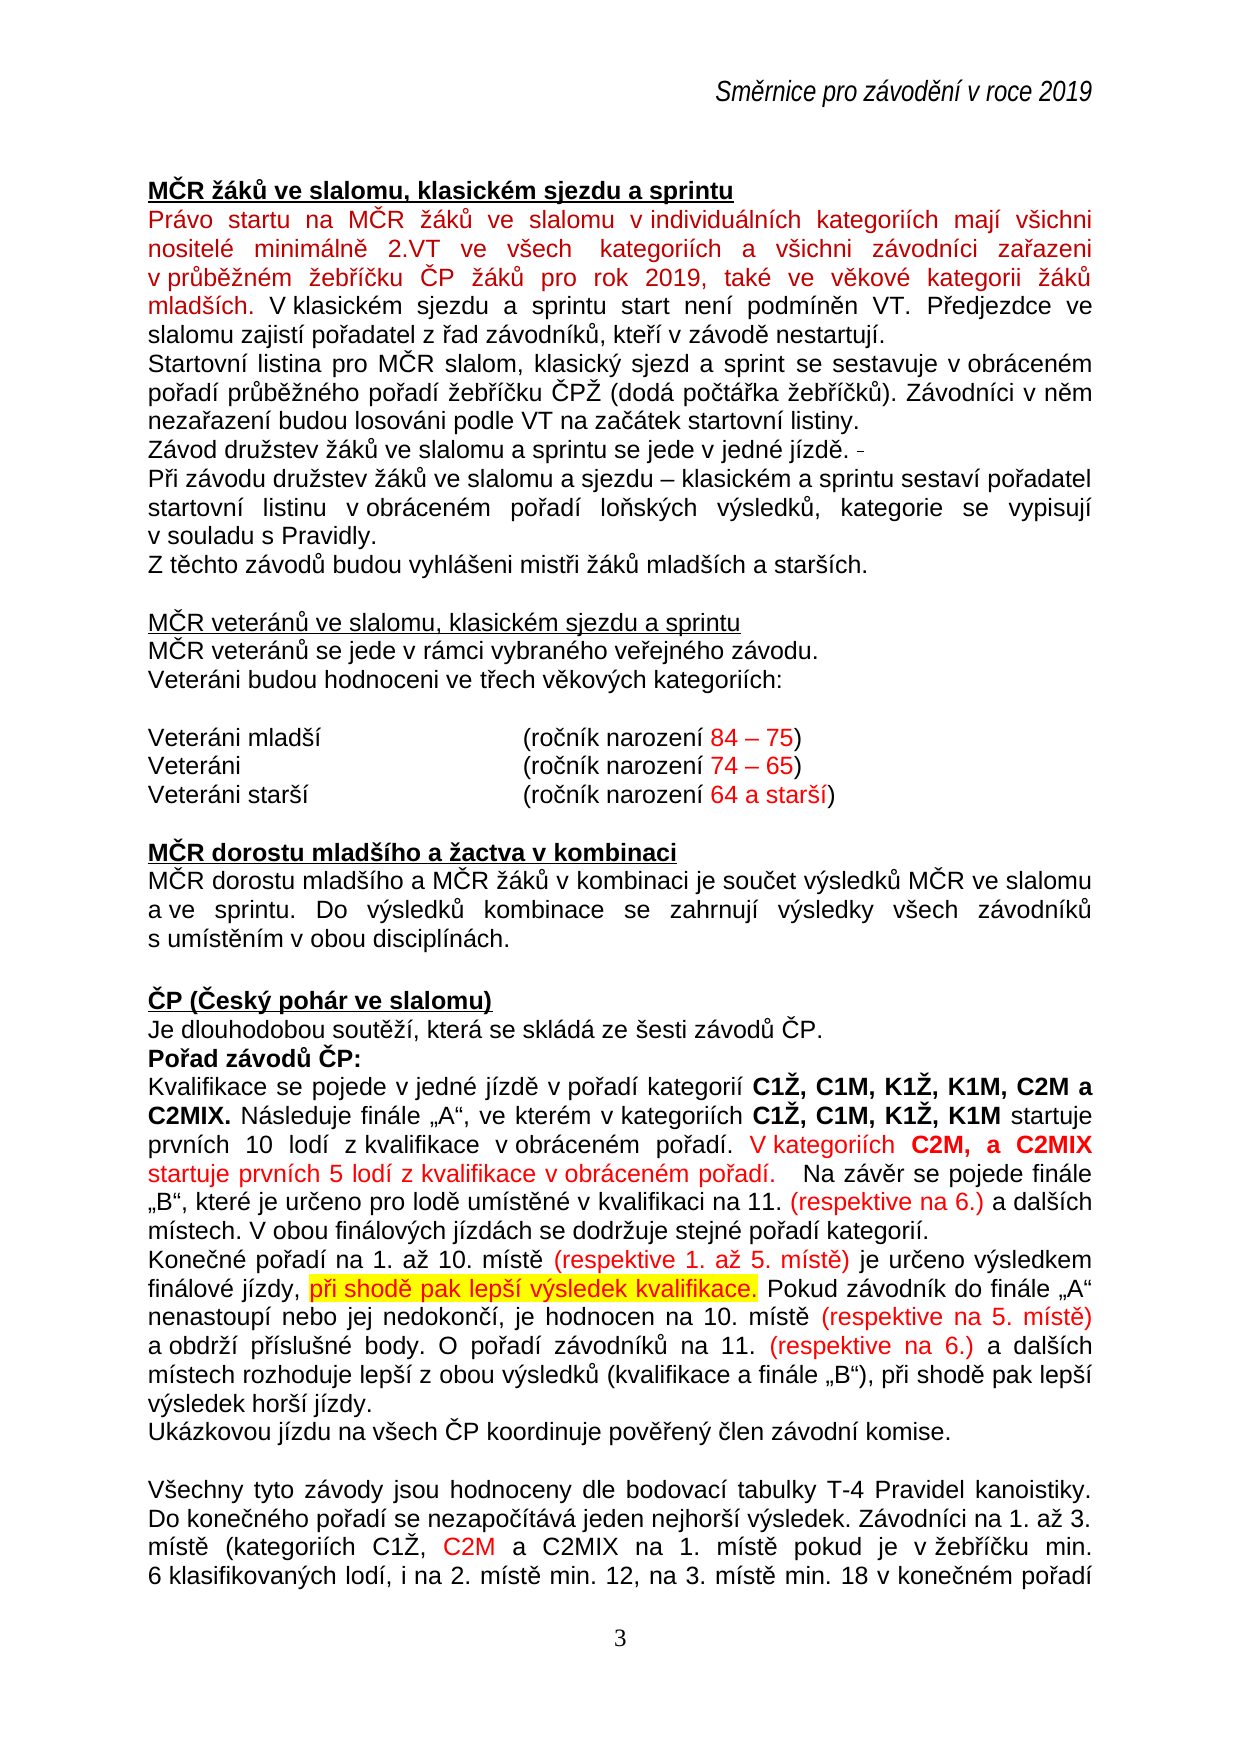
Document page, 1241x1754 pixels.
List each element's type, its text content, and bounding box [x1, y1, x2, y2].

text Veteráni mladší (ročník narození 84 – 75) [148, 723, 1093, 751]
text MČR dorostu mladšího a žactva v kombinaci [148, 838, 1093, 866]
text Veteráni budou hodnoceni ve třech věkových kategoriích: [148, 665, 1093, 694]
text ČP (Český pohár ve slalomu) [148, 986, 1093, 1015]
subtitle MČR veteránů ve slalomu, klasickém sjezdu a sprintu [148, 608, 1093, 636]
text Startovní listina pro MČR slalom, klasický sjezd a sprint se sestavuje v obráceném pořadí průběžného pořadí žebříčku ČPŽ (dodá počtářka žebříčků). Závodníci v něm nezařazení budou losováni podle VT na začátek startovní listiny. [148, 349, 1093, 435]
text Je dlouhodobou soutěží, která se skládá ze šesti závodů ČP. [148, 1015, 1093, 1044]
subtitle MČR žáků ve slalomu, klasickém sjezdu a sprintu [148, 176, 1093, 205]
text Závod družstev žáků ve slalomu a sprintu se jede v jedné jízdě. [148, 435, 1093, 464]
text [148, 1475, 1093, 1590]
text Při závodu družstev žáků ve slalomu a sjezdu – klasickém a sprintu sestaví pořadatel startovní listinu v obráceném pořadí loňských výsledků, kategorie se vypisují v souladu s Pravidly. [148, 464, 1093, 550]
text Ukázkovou jízdu na všech ČP koordinuje pověřený člen závodní komise. [148, 1417, 1093, 1446]
text Právo startu na MČR žáků ve slalomu v individuálních kategoriích mají všichni nositelé minimálně 2.VT ve všech kategoriích a všichni závodníci zařazeni v průběžném žebříčku ČP žáků pro rok 2019, také ve věkové kategorii žáků mladších. V klasickém sjezdu a sprintu start není podmíněn VT. Předjezdce ve slalomu zajistí pořadatel z řad závodníků, kteří v závodě nestartují. [148, 205, 1093, 349]
text Veteráni (ročník narození 74 – 65) [148, 751, 1093, 780]
text MČR dorostu mladšího a MČR žáků v kombinaci je součet výsledků MČR ve slalomu a ve sprintu. Do výsledků kombinace se zahrnují výsledky všech závodníků s umístěním v obou disciplínách. [148, 866, 1093, 953]
text Pořad závodů ČP: [148, 1044, 1093, 1072]
text Kvalifikace se pojede v jedné jízdě v pořadí kategorií C1Ž, C1M, K1Ž, K1M, C2M a C2MIX. Následuje finále „A“, ve kterém v kategoriích C1Ž, C1M, K1Ž, K1M startuje prvních 10 lodí z kvalifikace v obráceném pořadí. V kategoriích C2M, a C2MIX startuje prvních 5 lodí z kvalifikace v obráceném pořadí. Na závěr se pojede finále „B“, které je určeno pro lodě umístěné v kvalifikaci na 11. (respektive na 6.) a dalších místech. V obou finálových jízdách se dodržuje stejné pořadí kategorií. [148, 1072, 1093, 1245]
text Veteráni starší (ročník narození 64 a starší) [148, 780, 1093, 809]
text Z těchto závodů budou vyhlášeni mistři žáků mladších a starších. [148, 550, 1093, 579]
text Konečné pořadí na 1. až 10. místě (respektive 1. až 5. místě) je určeno výsledkem finálové jízdy, při shodě pak lepší výsledek kvalifikace. Pokud závodník do finále „A“ nenastoupí nebo jej nedokončí, je hodnocen na 10. místě (respektive na 5. místě) a obdrží příslušné body. O pořadí závodníků na 11. (respektive na 6.) a dalších místech rozhoduje lepší z obou výsledků (kvalifikace a finále „B“), při shodě pak lepší výsledek horší jízdy. [148, 1245, 1093, 1417]
text MČR veteránů se jede v rámci vybraného veřejného závodu. [148, 636, 1093, 665]
